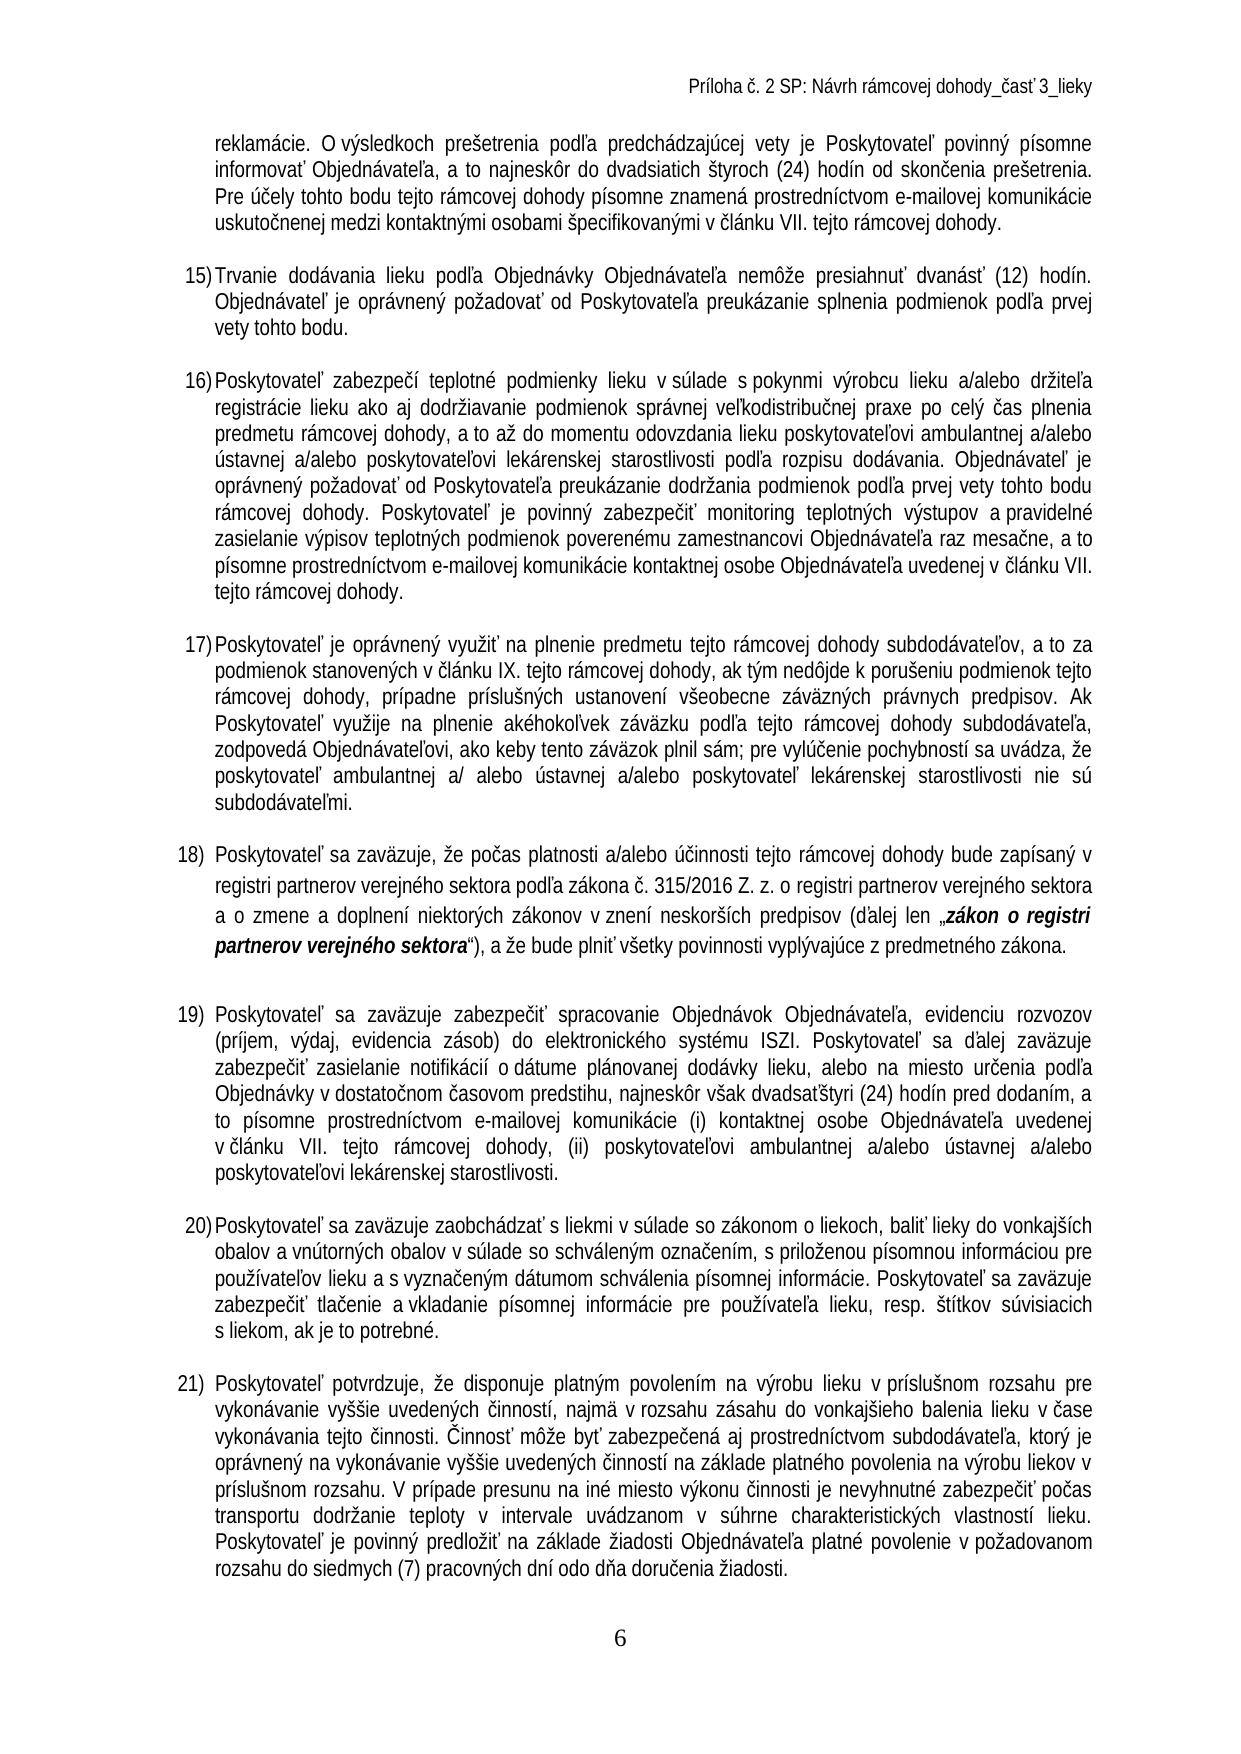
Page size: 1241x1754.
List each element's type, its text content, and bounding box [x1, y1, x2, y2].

list Poskytovateľ sa zaväzuje, že počas platnosti a/alebo účinnosti tejto rámcovej dohody bude zapísaný v registri partnerov verejného sektora podľa zákona č. 315/2016 Z. z. o registri partnerov verejného sektora a o zmene a doplnení niektorých zákonov v znení neskorších predpisov (ďalej len „zákon o registri partnerov verejného sektora“), a že bude plniť všetky povinnosti vyplývajúce z predmetného zákona. [177, 841, 1092, 958]
list Poskytovateľ potvrdzuje, že disponuje platným povolením na výrobu lieku v príslušnom rozsahu pre vykonávanie vyššie uvedených činností, najmä v rozsahu zásahu do vonkajšieho balenia lieku v čase vykonávania tejto činnosti. Činnosť môže byť zabezpečená aj prostredníctvom subdodávateľa, ktorý je oprávnený na vykonávanie vyššie uvedených činností na základe platného povolenia na výrobu liekov v príslušnom rozsahu. V prípade presunu na iné miesto výkonu činnosti je nevyhnutné zabezpečiť počas transportu dodržanie teploty v intervale uvádzanom v súhrne charakteristických vlastností lieku. Poskytovateľ je povinný predložiť na základe žiadosti Objednávateľa platné povolenie v požadovanom rozsahu do siedmych (7) pracovných dní odo dňa doručenia žiadosti. [177, 1370, 1092, 1581]
list Poskytovateľ sa zaväzuje zabezpečiť spracovanie Objednávok Objednávateľa, evidenciu rozvozov (príjem, výdaj, evidencia zásob) do elektronického systému ISZI. Poskytovateľ sa ďalej zaväzuje zabezpečiť zasielanie notifikácií o dátume plánovanej dodávky lieku, alebo na miesto určenia podľa Objednávky v dostatočnom časovom predstihu, najneskôr však dvadsaťštyri (24) hodín pred dodaním, a to písomne prostredníctvom e-mailovej komunikácie (i) kontaktnej osobe Objednávateľa uvedenej v článku VII. tejto rámcovej dohody, (ii) poskytovateľovi ambulantnej a/alebo ústavnej a/alebo poskytovateľovi lekárenskej starostlivosti. [177, 1001, 1092, 1186]
list Poskytovateľ zabezpečí teplotné podmienky lieku v súlade s pokynmi výrobcu lieku a/alebo držiteľa registrácie lieku ako aj dodržiavanie podmienok správnej veľkodistribučnej praxe po celý čas plnenia predmetu rámcovej dohody, a to až do momentu odovzdania lieku poskytovateľovi ambulantnej a/alebo ústavnej a/alebo poskytovateľovi lekárenskej starostlivosti podľa rozpisu dodávania. Objednávateľ je oprávnený požadovať od Poskytovateľa preukázanie dodržania podmienok podľa prvej vety tohto bodu rámcovej dohody. Poskytovateľ je povinný zabezpečiť monitoring teplotných výstupov a pravidelné zasielanie výpisov teplotných podmienok poverenému zamestnancovi Objednávateľa raz mesačne, a to písomne prostredníctvom e-mailovej komunikácie kontaktnej osobe Objednávateľa uvedenej v článku VII. tejto rámcovej dohody. [185, 367, 1092, 604]
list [185, 130, 1092, 235]
list Poskytovateľ je oprávnený využiť na plnenie predmetu tejto rámcovej dohody subdodávateľov, a to za podmienok stanovených v článku IX. tejto rámcovej dohody, ak tým nedôjde k porušeniu podmienok tejto rámcovej dohody, prípadne príslušných ustanovení všeobecne záväzných právnych predpisov. Ak Poskytovateľ využije na plnenie akéhokoľvek záväzku podľa tejto rámcovej dohody subdodávateľa, zodpovedá Objednávateľovi, ako keby tento záväzok plnil sám; pre vylúčenie pochybností sa uvádza, že poskytovateľ ambulantnej a/ alebo ústavnej a/alebo poskytovateľ lekárenskej starostlivosti nie sú subdodávateľmi. [185, 631, 1092, 815]
list Trvanie dodávania lieku podľa Objednávky Objednávateľa nemôže presiahnuť dvanásť (12) hodín. Objednávateľ je oprávnený požadovať od Poskytovateľa preukázanie splnenia podmienok podľa prvej vety tohto bodu. [185, 262, 1092, 341]
list Poskytovateľ sa zaväzuje zaobchádzať s liekmi v súlade so zákonom o liekoch, baliť lieky do vonkajších obalov a vnútorných obalov v súlade so schváleným označením, s priloženou písomnou informáciou pre používateľov lieku a s vyznačeným dátumom schválenia písomnej informácie. Poskytovateľ sa zaväzuje zabezpečiť tlačenie a vkladanie písomnej informácie pre používateľa lieku, resp. štítkov súvisiacich s liekom, ak je to potrebné. [185, 1212, 1092, 1344]
